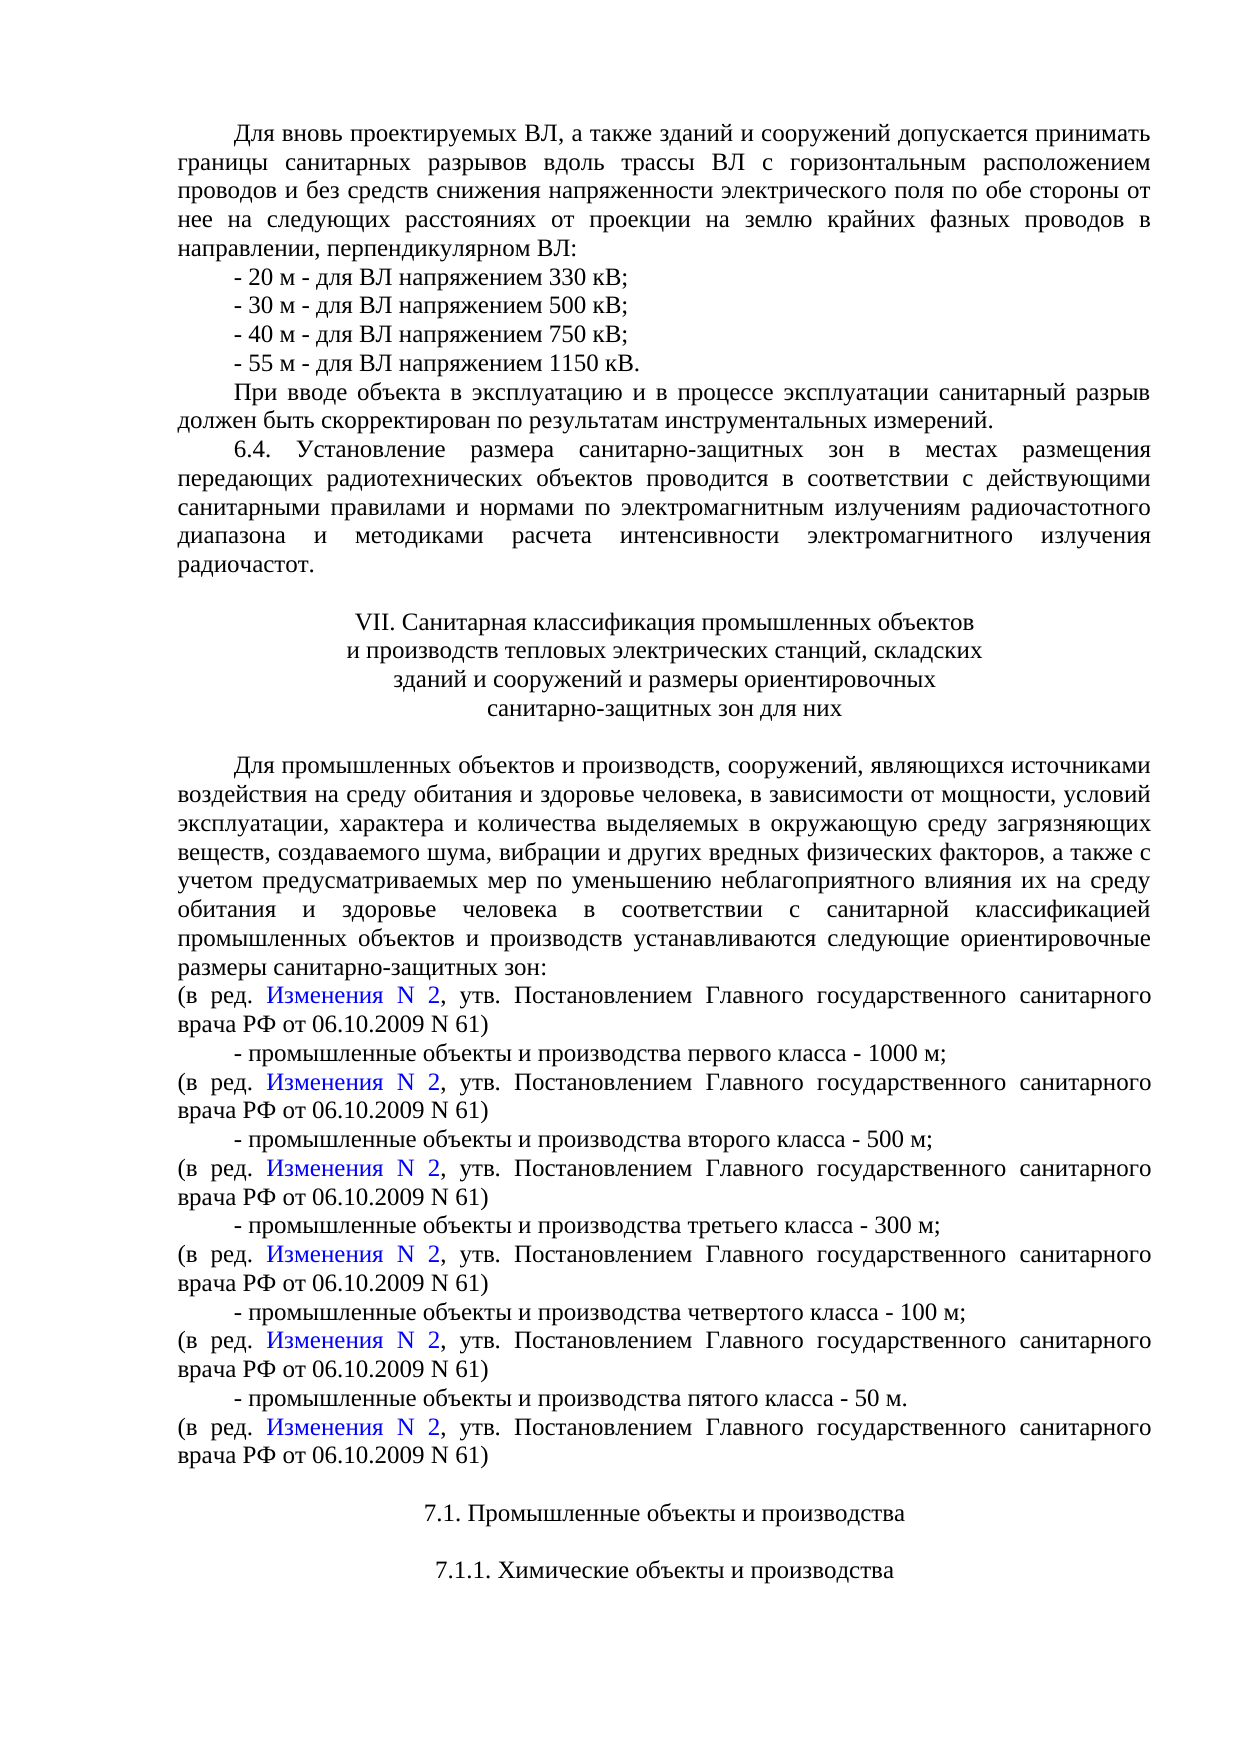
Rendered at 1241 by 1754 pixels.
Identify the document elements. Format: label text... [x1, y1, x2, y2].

text санитарно-защитных зон для них [177, 693, 1152, 722]
text 6.4. Установление размера санитарно-защитных зон в местах размещения передающих радиотехнических объектов проводится в соответствии с действующими санитарными правилами и нормами по электромагнитным излучениям радиочастотного диапазона и методиками расчета интенсивности электромагнитного излучения радиочастот. [177, 434, 1152, 578]
text - промышленные объекты и производства третьего класса - 300 м; [177, 1211, 1152, 1239]
text зданий и сооружений и размеры ориентировочных [177, 664, 1152, 693]
text (в ред. Изменения N 2, утв. Постановлением Главного государственного санитарного врача РФ от 06.10.2009 N 61) [177, 1326, 1152, 1383]
text VII. Санитарная классификация промышленных объектов [177, 607, 1152, 636]
text - 20 м - для ВЛ напряжением 330 кВ; [177, 262, 1152, 291]
text - 30 м - для ВЛ напряжением 500 кВ; [177, 291, 1152, 319]
text Для промышленных объектов и производств, сооружений, являющихся источниками воздействия на среду обитания и здоровье человека, в зависимости от мощности, условий эксплуатации, характера и количества выделяемых в окружающую среду загрязняющих веществ, создаваемого шума, вибрации и других вредных физических факторов, а также с учетом предусматриваемых мер по уменьшению неблагоприятного влияния их на среду обитания и здоровье человека в соответствии с санитарной классификацией промышленных объектов и производств устанавливаются следующие ориентировочные размеры санитарно-защитных зон: [177, 751, 1152, 981]
text - промышленные объекты и производства второго класса - 500 м; [177, 1124, 1152, 1153]
text (в ред. Изменения N 2, утв. Постановлением Главного государственного санитарного врача РФ от 06.10.2009 N 61) [177, 1239, 1152, 1297]
text (в ред. Изменения N 2, утв. Постановлением Главного государственного санитарного врача РФ от 06.10.2009 N 61) [177, 1153, 1152, 1211]
text (в ред. Изменения N 2, утв. Постановлением Главного государственного санитарного врача РФ от 06.10.2009 N 61) [177, 981, 1152, 1038]
text - 55 м - для ВЛ напряжением 1150 кВ. [177, 348, 1152, 377]
text - промышленные объекты и производства пятого класса - 50 м. [177, 1383, 1152, 1412]
text 7.1. Промышленные объекты и производства [177, 1498, 1152, 1527]
text и производств тепловых электрических станций, складских [177, 636, 1152, 664]
text - 40 м - для ВЛ напряжением 750 кВ; [177, 319, 1152, 348]
text (в ред. Изменения N 2, утв. Постановлением Главного государственного санитарного врача РФ от 06.10.2009 N 61) [177, 1412, 1152, 1469]
text 7.1.1. Химические объекты и производства [177, 1556, 1152, 1584]
text При вводе объекта в эксплуатацию и в процессе эксплуатации санитарный разрыв должен быть скорректирован по результатам инструментальных измерений. [177, 377, 1152, 434]
text Для вновь проектируемых ВЛ, а также зданий и сооружений допускается принимать границы санитарных разрывов вдоль трассы ВЛ с горизонтальным расположением проводов и без средств снижения напряженности электрического поля по обе стороны от нее на следующих расстояниях от проекции на землю крайних фазных проводов в направлении, перпендикулярном ВЛ: [177, 118, 1152, 262]
text - промышленные объекты и производства четвертого класса - 100 м; [177, 1297, 1152, 1326]
text - промышленные объекты и производства первого класса - 1000 м; [177, 1038, 1152, 1067]
text (в ред. Изменения N 2, утв. Постановлением Главного государственного санитарного врача РФ от 06.10.2009 N 61) [177, 1067, 1152, 1124]
